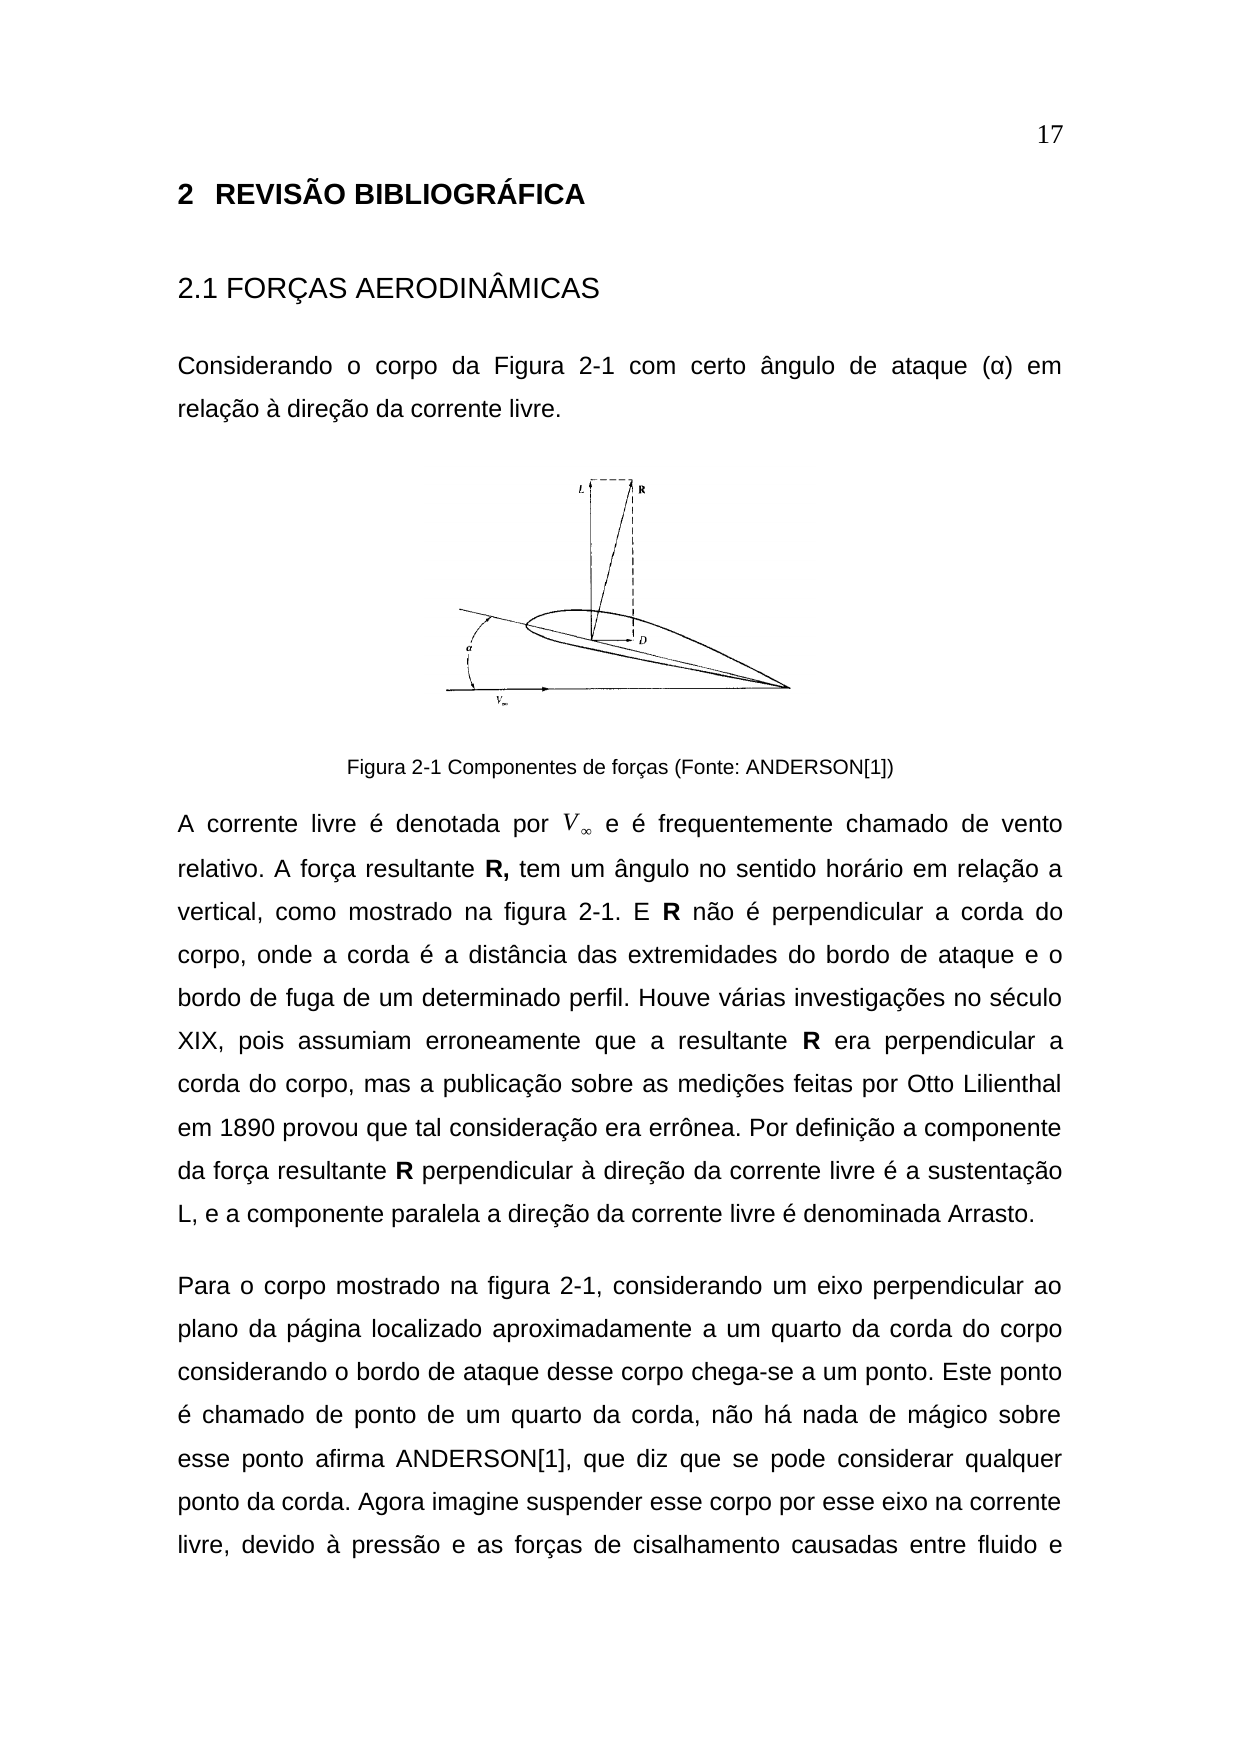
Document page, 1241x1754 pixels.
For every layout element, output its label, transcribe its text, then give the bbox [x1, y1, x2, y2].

subtitle FORÇAS AERODINÂMICAS [177, 271, 1064, 305]
text Considerando o corpo da Figura 2-1 com certo ângulo de ataque (α) em relação à direção da corrente livre. [177, 351, 1063, 423]
subtitle REVISÃO BIBLIOGRÁFICA [177, 177, 1064, 211]
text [177, 1271, 1063, 1559]
text A corrente livre é denotada por e é frequentemente chamado de vento relativo. A força resultante R, tem um ângulo no sentido horário em relação a vertical, como mostrado na figura 2-1. E R não é perpendicular a corda do corpo, onde a corda é a distância das extremidades do bordo de ataque e o bordo de fuga de um determinado perfil. Houve várias investigações no século XIX, pois assumiam erroneamente que a resultante R era perpendicular a corda do corpo, mas a publicação sobre as medições feitas por Otto Lilienthal em 1890 provou que tal consideração era errônea. Por definição a componente da força resultante R perpendicular à direção da corrente livre é a sustentação L, e a componente paralela a direção da corrente livre é denominada Arrasto. [177, 808, 1063, 1228]
